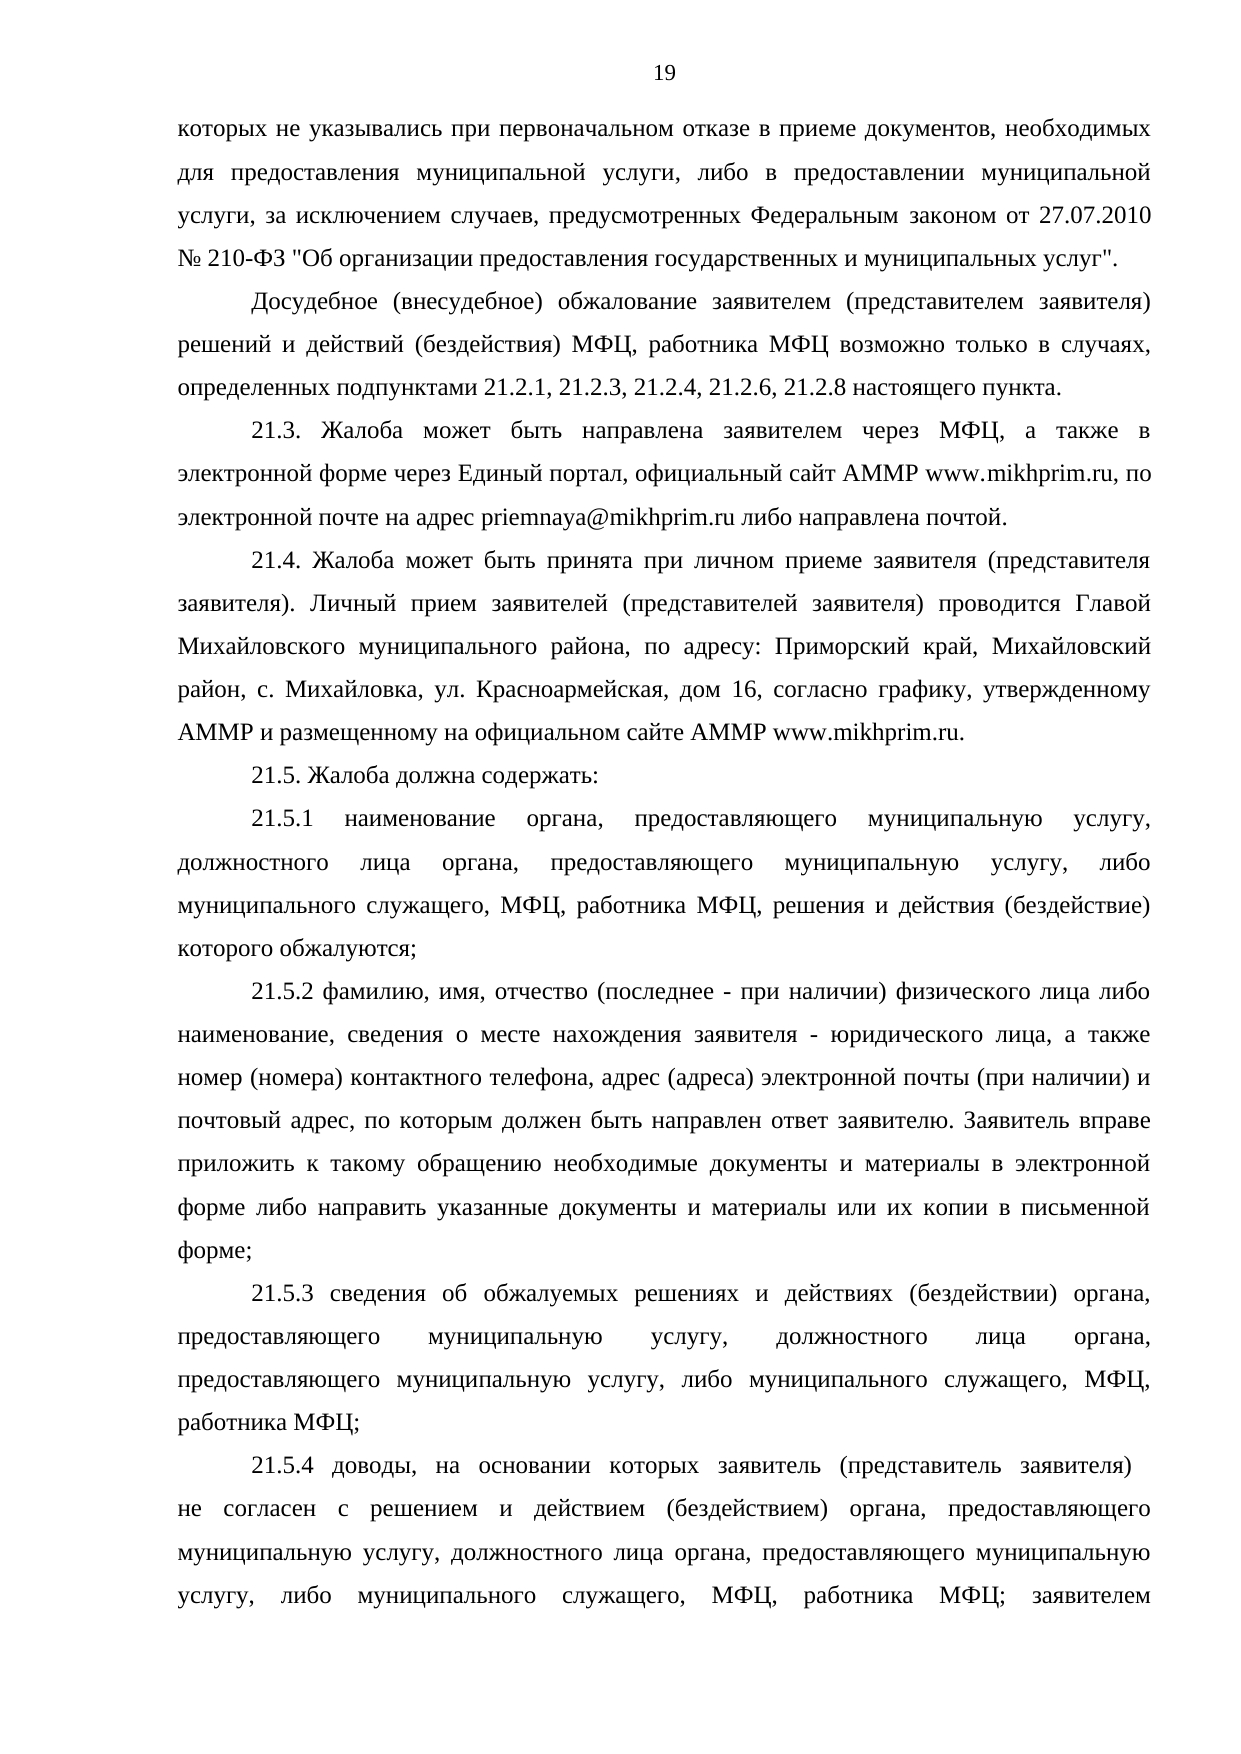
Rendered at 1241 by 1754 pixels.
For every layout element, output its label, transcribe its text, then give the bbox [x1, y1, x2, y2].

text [177, 1450, 1152, 1608]
text 21.5.3 сведения об обжалуемых решениях и действиях (бездействии) органа, предоставляющего муниципальную услугу, должностного лица органа, предоставляющего муниципальную услугу, либо муниципального служащего, МФЦ, работника МФЦ; [177, 1278, 1152, 1436]
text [177, 113, 1152, 272]
text 21.4. Жалоба может быть принята при личном приеме заявителя (представителя заявителя). Личный прием заявителей (представителей заявителя) проводится Главой Михайловского муниципального района, по адресу: Приморский край, Михайловский район, с. Михайловка, ул. Красноармейская, дом 16, согласно графику, утвержденному АММР и размещенному на официальном сайте АММР www.mikhprim.ru. [177, 545, 1152, 746]
text 21.5. Жалоба должна содержать: [177, 760, 1152, 789]
text 21.5.1 наименование органа, предоставляющего муниципальную услугу, должностного лица органа, предоставляющего муниципальную услугу, либо муниципального служащего, МФЦ, работника МФЦ, решения и действия (бездействие) которого обжалуются; [177, 803, 1152, 962]
text 21.3. Жалоба может быть направлена заявителем через МФЦ, а также в электронной форме через Единый портал, официальный сайт АММР www.mikhprim.ru, по электронной почте на адрес priemnaya@mikhprim.ru либо направлена почтой. [177, 415, 1152, 530]
text Досудебное (внесудебное) обжалование заявителем (представителем заявителя) решений и действий (бездействия) МФЦ, работника МФЦ возможно только в случаях, определенных подпунктами 21.2.1, 21.2.3, 21.2.4, 21.2.6, 21.2.8 настоящего пункта. [177, 286, 1152, 401]
text 21.5.2 фамилию, имя, отчество (последнее - при наличии) физического лица либо наименование, сведения о месте нахождения заявителя - юридического лица, а также номер (номера) контактного телефона, адрес (адреса) электронной почты (при наличии) и почтовый адрес, по которым должен быть направлен ответ заявителю. Заявитель вправе приложить к такому обращению необходимые документы и материалы в электронной форме либо направить указанные документы и материалы или их копии в письменной форме; [177, 976, 1152, 1263]
